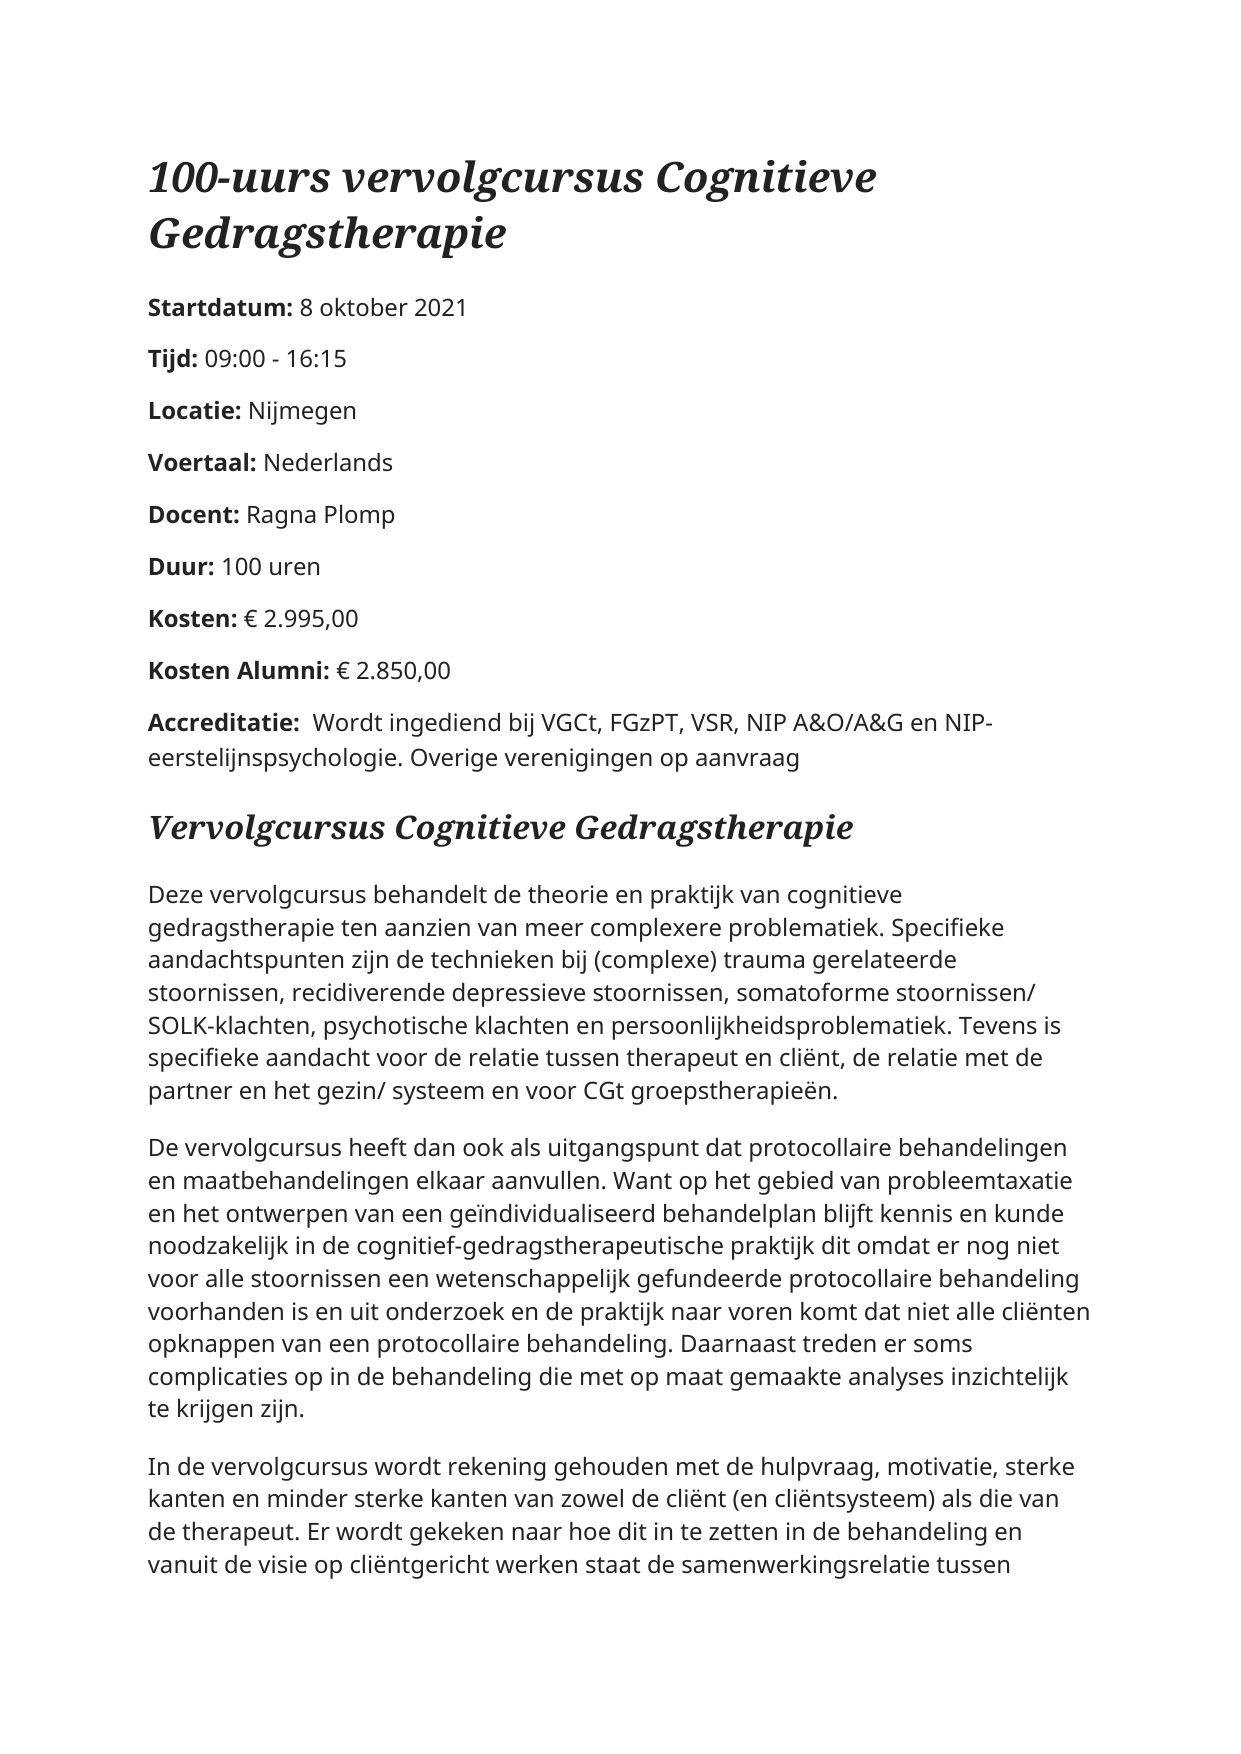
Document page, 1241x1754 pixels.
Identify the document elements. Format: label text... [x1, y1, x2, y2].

text Tijd: 09:00 - 16:15 [148, 342, 1093, 375]
text Voertaal: Nederlands [148, 446, 1093, 478]
text Kosten Alumni: € 2.850,00 [148, 653, 1093, 686]
text Duur: 100 uren [148, 550, 1093, 582]
subtitle Vervolgcursus Cognitieve Gedragstherapie [148, 805, 1093, 849]
text De vervolgcursus heeft dan ook als uitgangspunt dat protocollaire behandelingen en maatbehandelingen elkaar aanvullen. Want op het gebied van probleemtaxatie en het ontwerpen van een geïndividualiseerd behandelplan blijft kennis en kunde noodzakelijk in de cognitief-gedragstherapeutische praktijk dit omdat er nog niet voor alle stoornissen een wetenschappelijk gefundeerde protocollaire behandeling voorhanden is en uit onderzoek en de praktijk naar voren komt dat niet alle cliënten opknappen van een protocollaire behandeling. Daarnaast treden er soms complicaties op in de behandeling die met op maat gemaakte analyses inzichtelijk te krijgen zijn. [148, 1131, 1093, 1425]
text Kosten: € 2.995,00 [148, 602, 1093, 634]
text Startdatum: 8 oktober 2021 [148, 290, 1093, 323]
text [148, 1450, 1093, 1580]
text Deze vervolgcursus behandelt de theorie en praktijk van cognitieve gedragstherapie ten aanzien van meer complexere problematiek. Specifieke aandachtspunten zijn de technieken bij (complexe) trauma gerelateerde stoornissen, recidiverende depressieve stoornissen, somatoforme stoornissen/ SOLK-klachten, psychotische klachten en persoonlijkheidsproblematiek. Tevens is specifieke aandacht voor de relatie tussen therapeut en cliënt, de relatie met de partner en het gezin/ systeem en voor CGt groepstherapieën. [148, 878, 1093, 1106]
text Docent: Ragna Plomp [148, 498, 1093, 530]
text Accreditatie: Wordt ingediend bij VGCt, FGzPT, VSR, NIP A&O/A&G en NIP-eerstelijnspsychologie. Overige verenigingen op aanvraag [148, 705, 1093, 773]
text Locatie: Nijmegen [148, 394, 1093, 427]
subtitle 100-uurs vervolgcursus Cognitieve Gedragstherapie [148, 148, 1093, 261]
